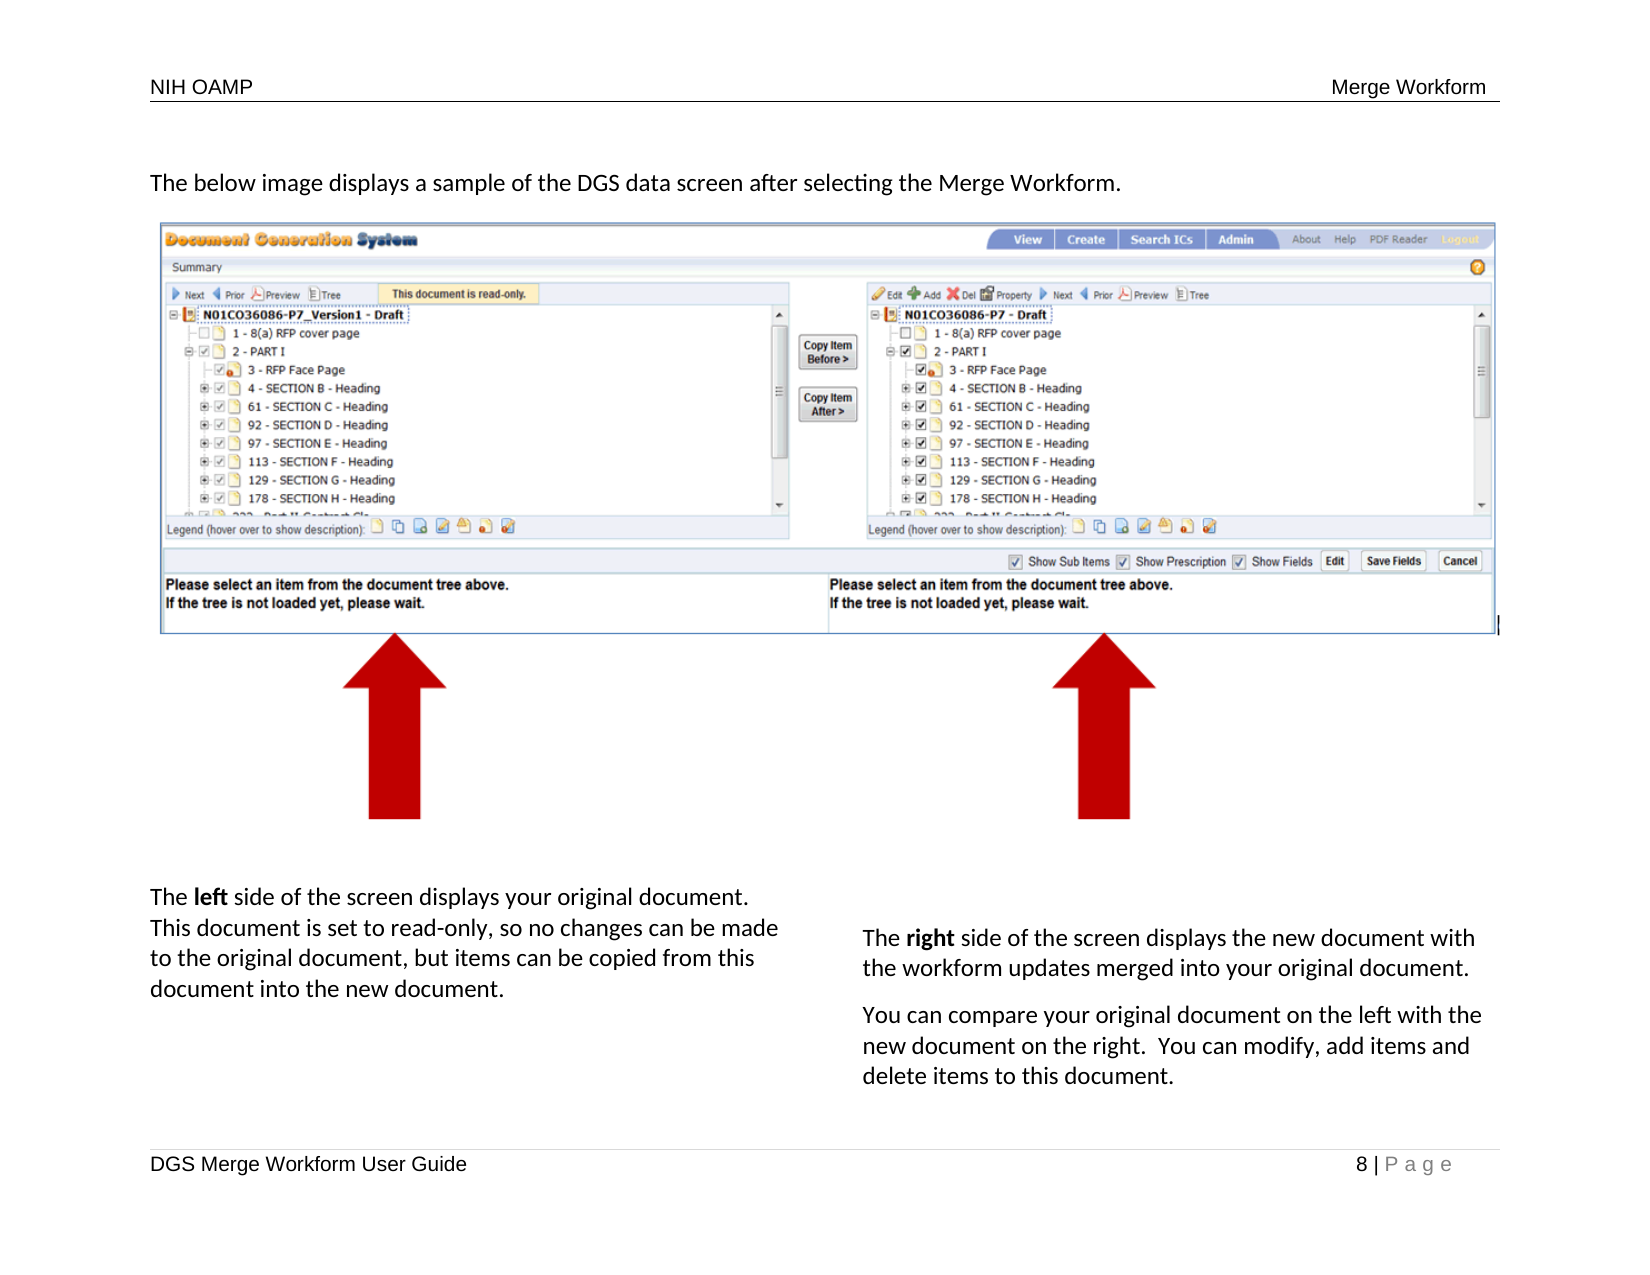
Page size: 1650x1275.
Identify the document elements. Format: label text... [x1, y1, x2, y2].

text The below image displays a sample of the DGS data screen after selecting the Merge Workform. [150, 167, 1500, 197]
text The right side of the screen displays the new document with the workform updates merged into your original document. [862, 922, 1500, 983]
text The left side of the screen displays your original document. This document is set to read-only, so no changes can be made to the original document, but items can be copied from this document into the new document. [150, 881, 787, 1003]
text You can compare your original document on the left with the new document on the right. You can modify, add items and delete items to this document. [862, 999, 1500, 1091]
picture [150, 213, 1500, 824]
